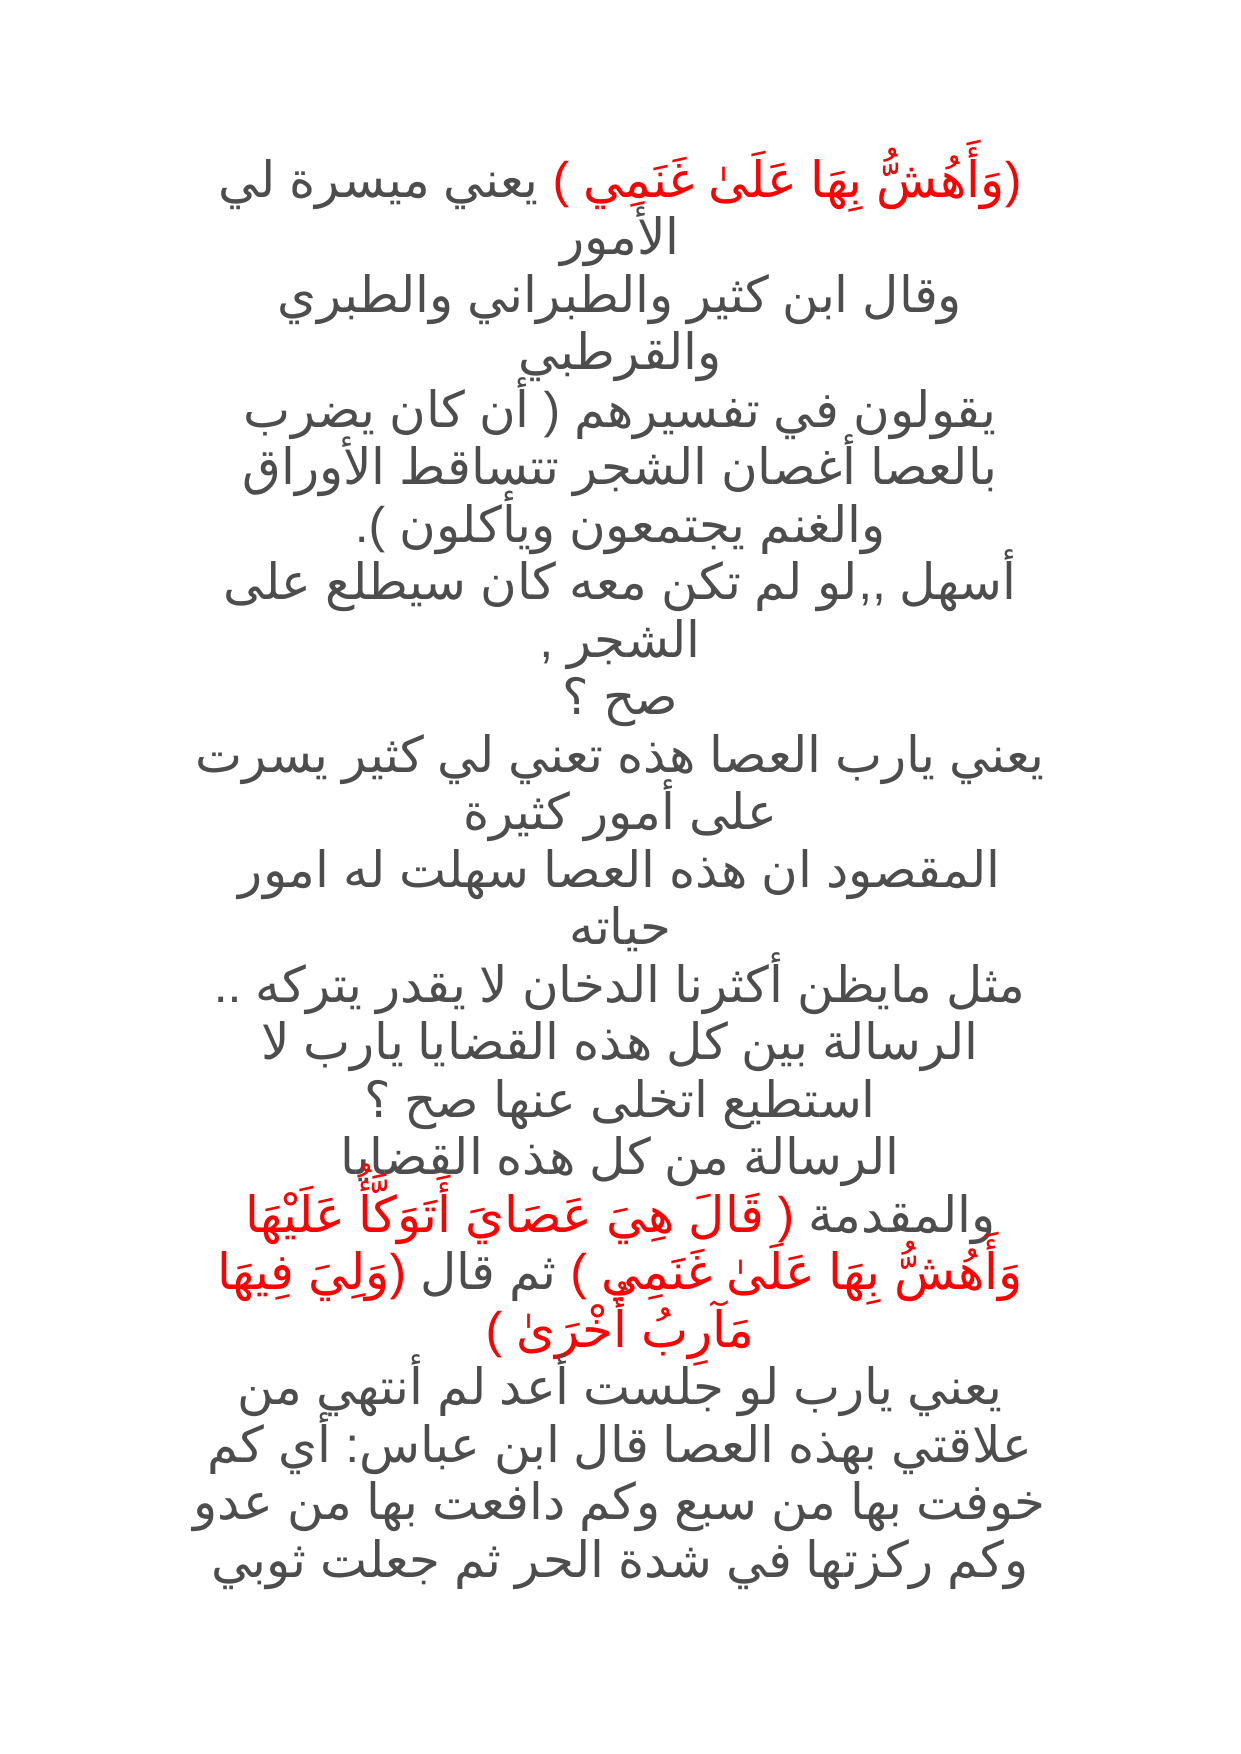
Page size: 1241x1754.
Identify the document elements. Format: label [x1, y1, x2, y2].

table_header [188, 150, 1053, 1587]
